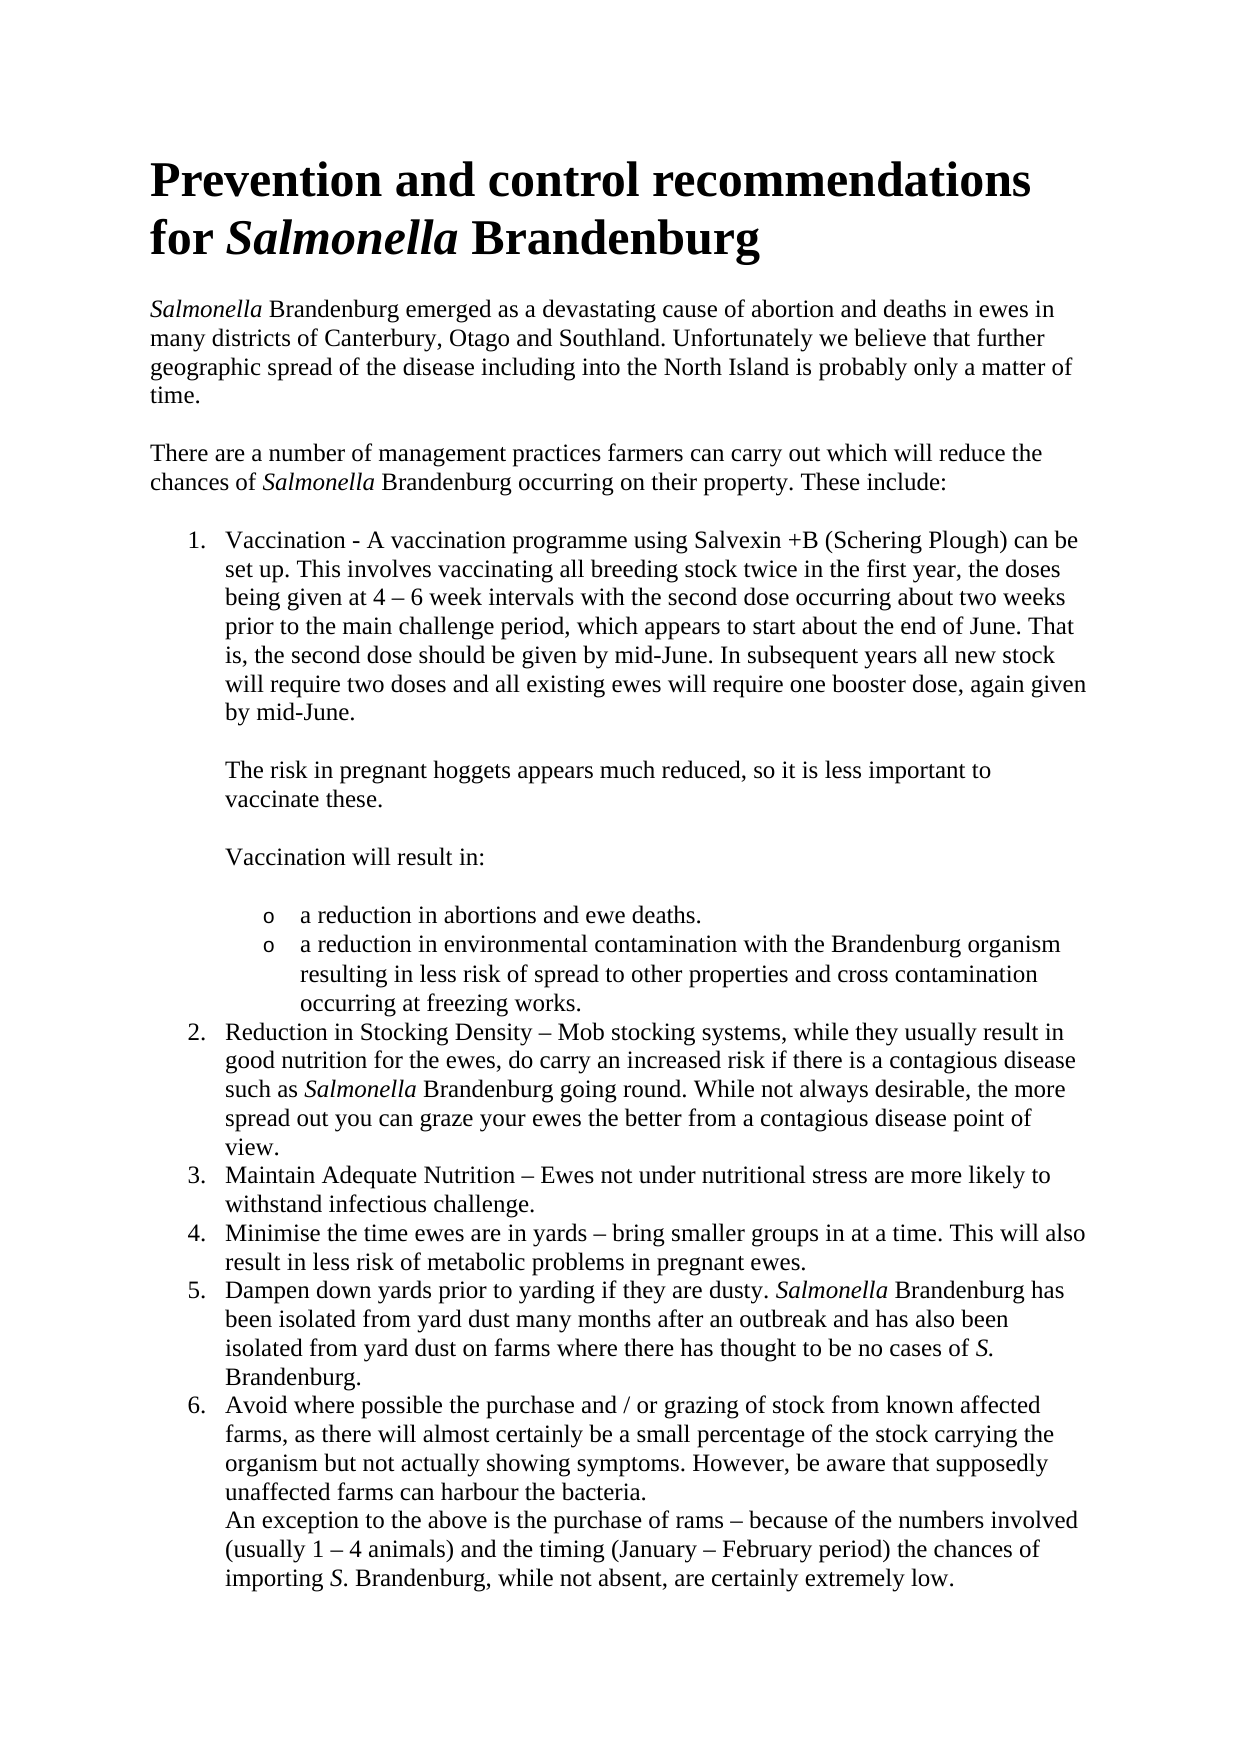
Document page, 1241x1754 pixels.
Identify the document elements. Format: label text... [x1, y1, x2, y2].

list a reduction in environmental contamination with the Brandenburg organism resulting in less risk of spread to other properties and cross contamination occurring at freezing works. [262, 929, 1090, 1017]
text Salmonella Brandenburg emerged as a devastating cause of abortion and deaths in ewes in many districts of Canterbury, Otago and Southland. Unfortunately we believe that further geographic spread of the disease including into the North Island is probably only a matter of time. [150, 294, 1090, 409]
list Avoid where possible the purchase and / or grazing of stock from known affected farms, as there will almost certainly be a small percentage of the stock carrying the organism but not actually showing symptoms. However, be aware that supposedly unaffected farms can harbour the bacteria. An exception to the above is the purchase of rams – because of the numbers involved (usually 1 – 4 animals) and the timing (January – February period) the chances of importing S. Brandenburg, while not absent, are certainly extremely low. [187, 1390, 1090, 1592]
list Vaccination - A vaccination programme using Salvexin +B (Schering Plough) can be set up. This involves vaccinating all breeding stock twice in the first year, the doses being given at 4 – 6 week intervals with the second dose occurring about two weeks prior to the main challenge period, which appears to start about the end of June. That is, the second dose should be given by mid-June. In subsequent years all new stock will require two doses and all existing ewes will require one booster dose, again given by mid-June. [187, 525, 1090, 726]
list Minimise the time ewes are in yards – bring smaller groups in at a time. This will also result in less risk of metabolic problems in pregnant ewes. [187, 1218, 1090, 1275]
list Maintain Adequate Nutrition – Ewes not under nutritional stress are more likely to withstand infectious challenge. [187, 1160, 1090, 1218]
list Dampen down yards prior to yarding if they are dusty. Salmonella Brandenburg has been isolated from yard dust many months after an outbreak and has also been isolated from yard dust on farms where there has thought to be no cases of S. Brandenburg. [187, 1275, 1090, 1390]
text There are a number of management practices farmers can carry out which will reduce the chances of Salmonella Brandenburg occurring on their property. These include: [150, 438, 1090, 496]
text Prevention and control recommendations for Salmonella Brandenburg [150, 150, 1090, 265]
list Reduction in Stocking Density – Mob stocking systems, while they usually result in good nutrition for the ewes, do carry an increased risk if there is a contagious disease such as Salmonella Brandenburg going round. While not always desirable, the more spread out you can graze your ewes the better from a contagious disease point of view. [187, 1017, 1090, 1160]
text Vaccination will result in: [225, 842, 1090, 871]
list a reduction in abortions and ewe deaths. [262, 900, 1090, 929]
text The risk in pregnant hoggets appears much reduced, so it is less important to vaccinate these. [225, 755, 1090, 813]
